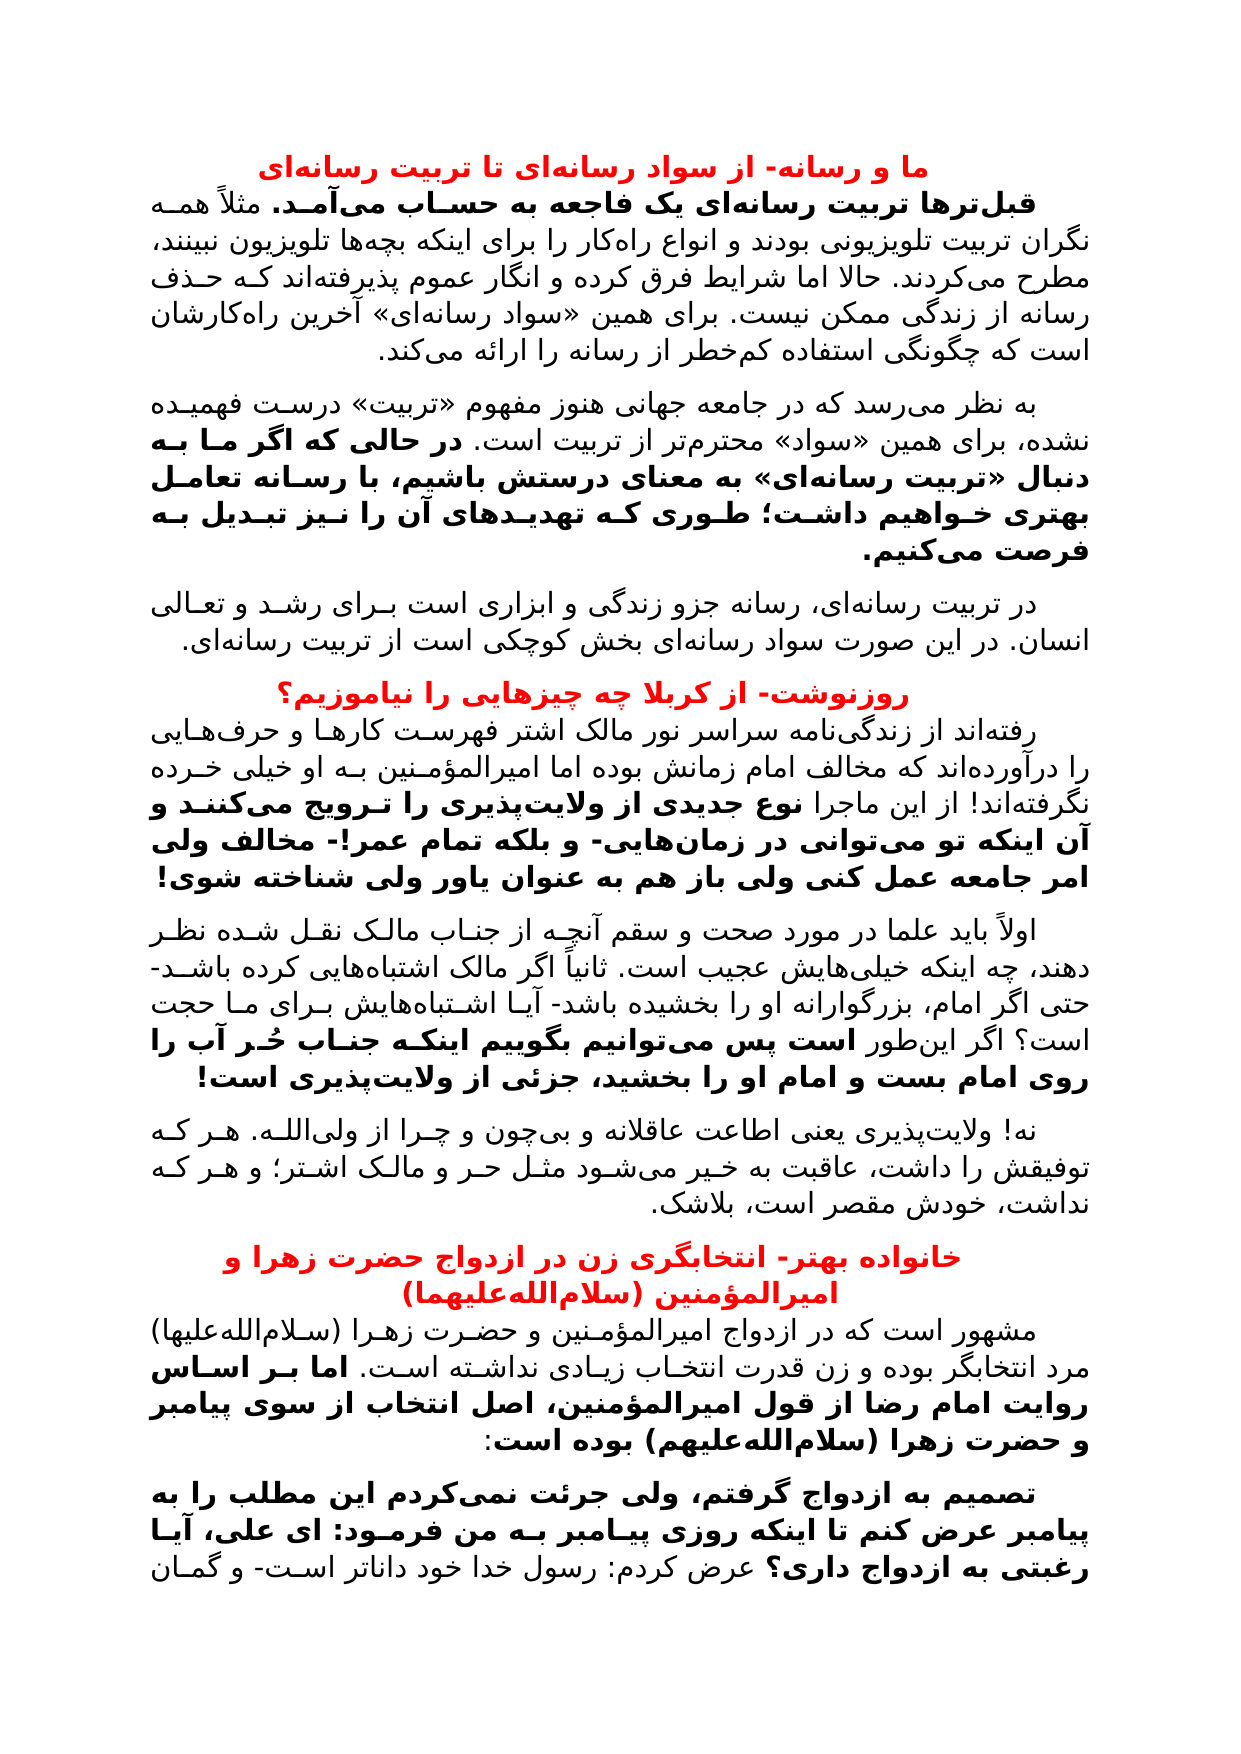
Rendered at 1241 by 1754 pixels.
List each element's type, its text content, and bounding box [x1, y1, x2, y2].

text رفته‌اند از زندگی‌نامه سراسر نور مالک اشتر فهرست کارها و حرف‌هایی را درآورده‌اند که مخالف امام زمانش بوده اما امیرالمؤمنین به او خیلی خرده‌ نگرفته‌اند! از این ماجرا نوع جدیدی از ولایت‌پذیری را ترویج می‌کنند و آن اینکه تو می‌توانی در زمان‌هایی- و بلکه تمام عمر!- مخالف ولی امر جامعه عمل کنی ولی باز هم به عنوان یاور ولی شناخته شوی! [150, 713, 1090, 894]
text نه! ولایت‌پذیری یعنی اطاعت عاقلانه و بی‌چون و چرا از ولی‌الله. هر که توفیقش را داشت، عاقبت به خیر می‌شود مثل حر و مالک اشتر؛ و هر که نداشت، خودش مقصر است، بلاشک. [150, 1113, 1090, 1221]
text اولاً باید علما در مورد صحت و سقم آنچه از جناب مالک نقل شده نظر دهند، چه اینکه خیلی‌هایش عجیب است. ثانیاً اگر مالک اشتباه‌هایی کرده باشد- حتی اگر امام، بزرگوارانه او را بخشیده باشد- آیا اشتباه‌هایش برای ما حجت است؟ اگر این‌طور است پس می‌توانیم بگوییم اینکه جناب حُر آب را روی امام بست و امام او را بخشید، جزئی از ولایت‌پذیری است! [150, 913, 1090, 1094]
subtitle ما و رسانه- از سواد رسانه‌ای تا تربیت رسانه‌ای [150, 150, 1090, 184]
text قبل‌ترها تربیت رسانه‌ای یک فاجعه به حساب می‌آمد. مثلاً همه نگران تربیت تلویزیونی بودند و انواع راه‌کار را برای اینکه بچه‌ها تلویزیون نبینند، مطرح می‌کردند. حالا اما شرایط فرق کرده و انگار عموم پذیرفته‌اند که حذف رسانه از زندگی ممکن نیست. برای همین «سواد رسانه‌ای» آخرین راه‌کارشان است که چگونگی استفاده کم‌خطر از رسانه را ارائه می‌کند. [150, 187, 1090, 367]
subtitle خانواده بهتر- انتخابگری زن در ازدواج حضرت زهرا و امیرالمؤمنین (سلام‌الله‌علیهما) [150, 1240, 1090, 1311]
text مشهور است که در ازدواج امیرالمؤمنین و حضرت زهرا (سلام‌الله‌علیها) مرد انتخابگر بوده و زن قدرت انتخاب زیادی نداشته است. اما بر اساس روایت امام رضا از قول امیرالمؤمنین، اصل انتخاب از سوی پیامبر و حضرت زهرا (سلام‌الله‌علیهم) بوده است: [150, 1313, 1090, 1457]
text در تربیت رسانه‌ای، رسانه‌ جزو زندگی و ابزاری است برای رشد و تعالی انسان. در این صورت سواد رسانه‌ای بخش کوچکی است از تربیت رسانه‌ای. [150, 587, 1090, 657]
text به نظر می‌رسد که در جامعه جهانی هنوز مفهوم «تربیت» درست فهمیده نشده، برای همین «سواد» محترم‌تر از تربیت است. در حالی که اگر ما به دنبال «تربیت رسانه‌ای» به معنای درستش باشیم، با رسانه تعامل بهتری خواهیم داشت؛ طوری که تهدیدهای آن را نیز تبدیل به فرصت می‌کنیم. [150, 387, 1090, 567]
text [150, 1477, 1090, 1584]
subtitle روزنوشت- از کربلا چه چیزهایی را نیاموزیم؟ [150, 677, 1090, 711]
